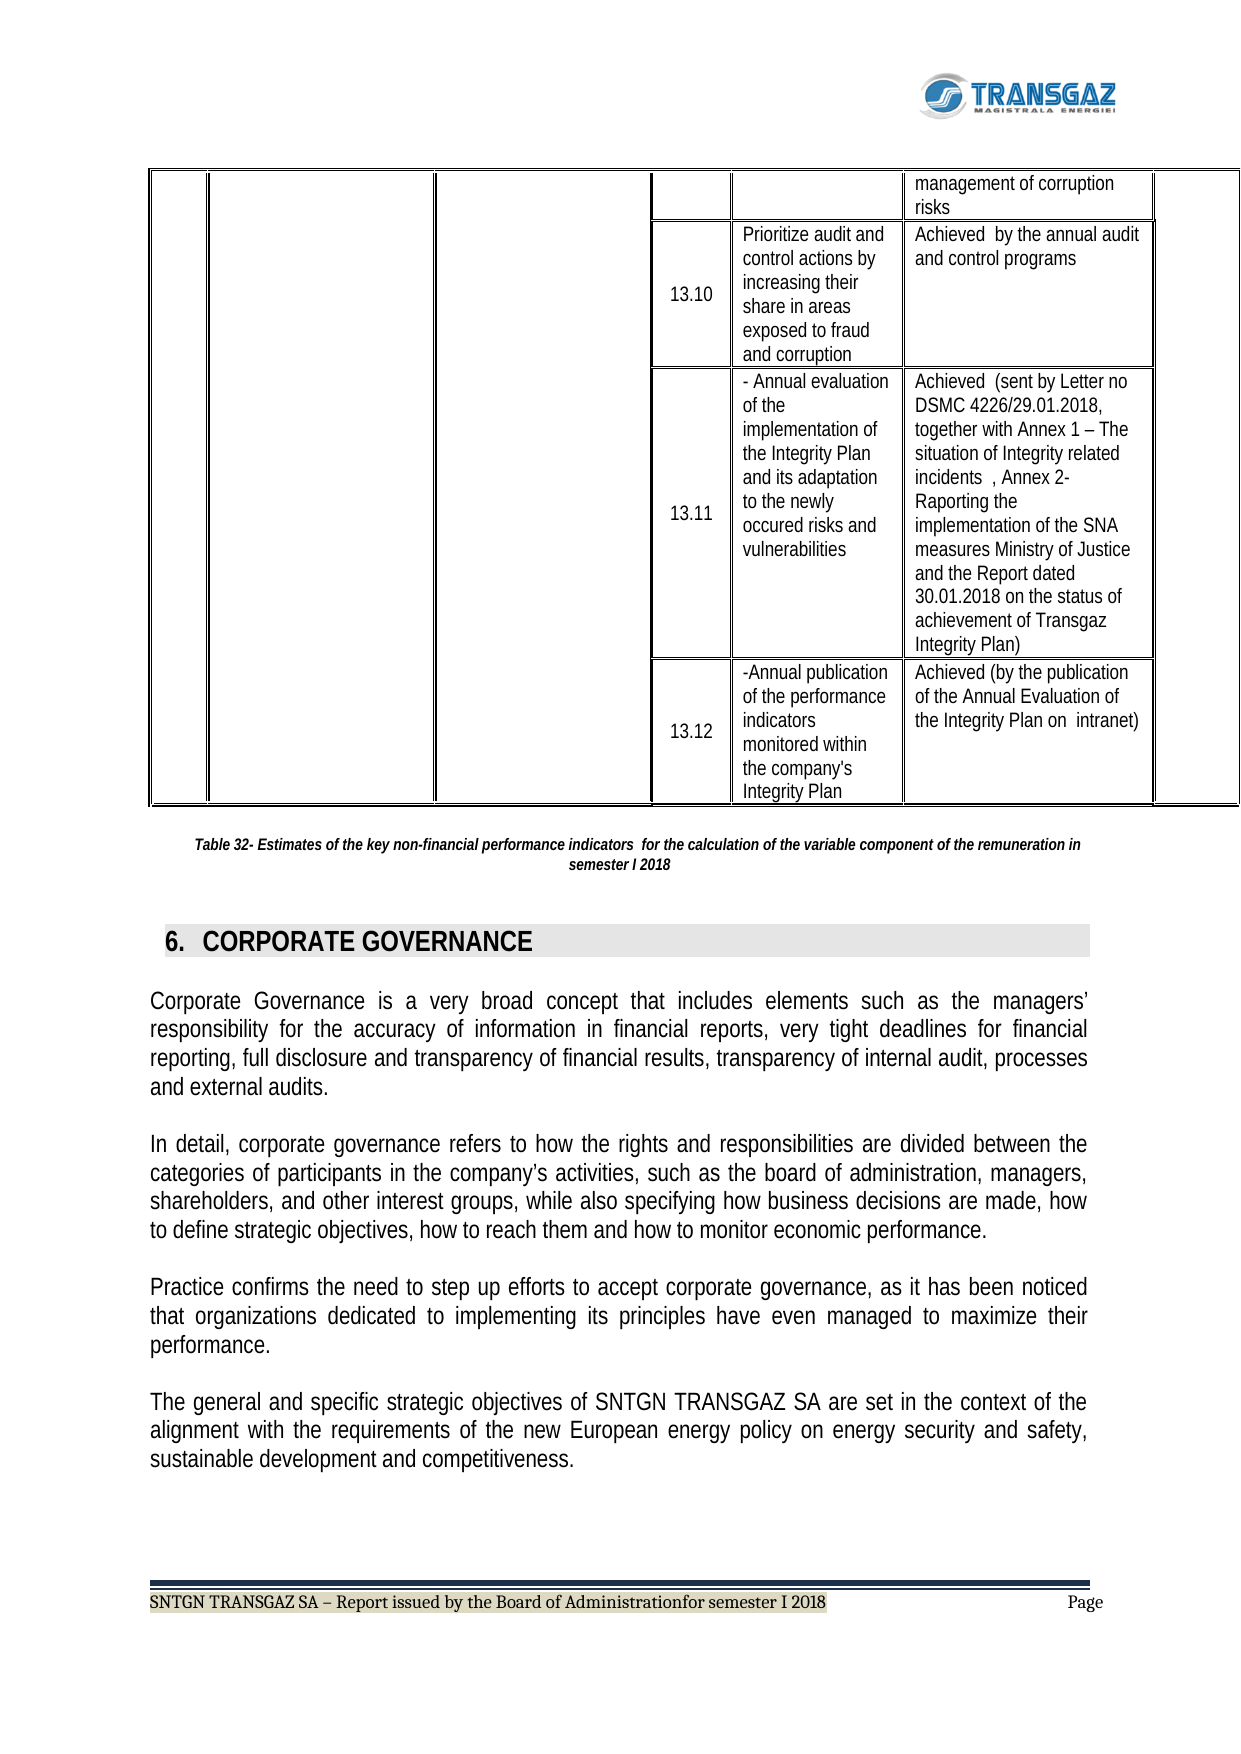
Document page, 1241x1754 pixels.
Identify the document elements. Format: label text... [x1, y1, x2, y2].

text In detail, corporate governance refers to how the rights and responsibilities are divided between the categories of participants in the company’s activities, such as the board of administration, managers, shareholders, and other interest groups, while also specifying how business decisions are made, how to define strategic objectives, how to reach them and how to monitor economic performance. [150, 1129, 1090, 1244]
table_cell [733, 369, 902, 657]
text Table 32- Estimates of the key non-financial performance indicators for the calculation of the variable component of the remuneration in semester I 2018 [150, 835, 1090, 873]
list CORPORATE GOVERNANCE [165, 924, 1090, 957]
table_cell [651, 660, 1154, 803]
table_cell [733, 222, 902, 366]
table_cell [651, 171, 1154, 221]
text Corporate Governance is a very broad concept that includes elements such as the managers’ responsibility for the accuracy of information in financial reports, very tight deadlines for financial reporting, full disclosure and transparency of financial results, transparency of internal audit, processes and external audits. [150, 986, 1090, 1100]
text Practice confirms the need to step up efforts to accept corporate governance, as it has been noticed that organizations dedicated to implementing its principles have even managed to maximize their performance. [150, 1272, 1090, 1358]
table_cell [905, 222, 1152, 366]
text The general and specific strategic objectives of SNTGN TRANSGAZ SA are set in the context of the alignment with the requirements of the new European energy policy on energy security and safety, sustainable development and competitiveness. [150, 1387, 1090, 1473]
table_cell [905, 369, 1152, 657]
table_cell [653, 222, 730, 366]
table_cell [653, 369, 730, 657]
picture [917, 60, 1119, 137]
